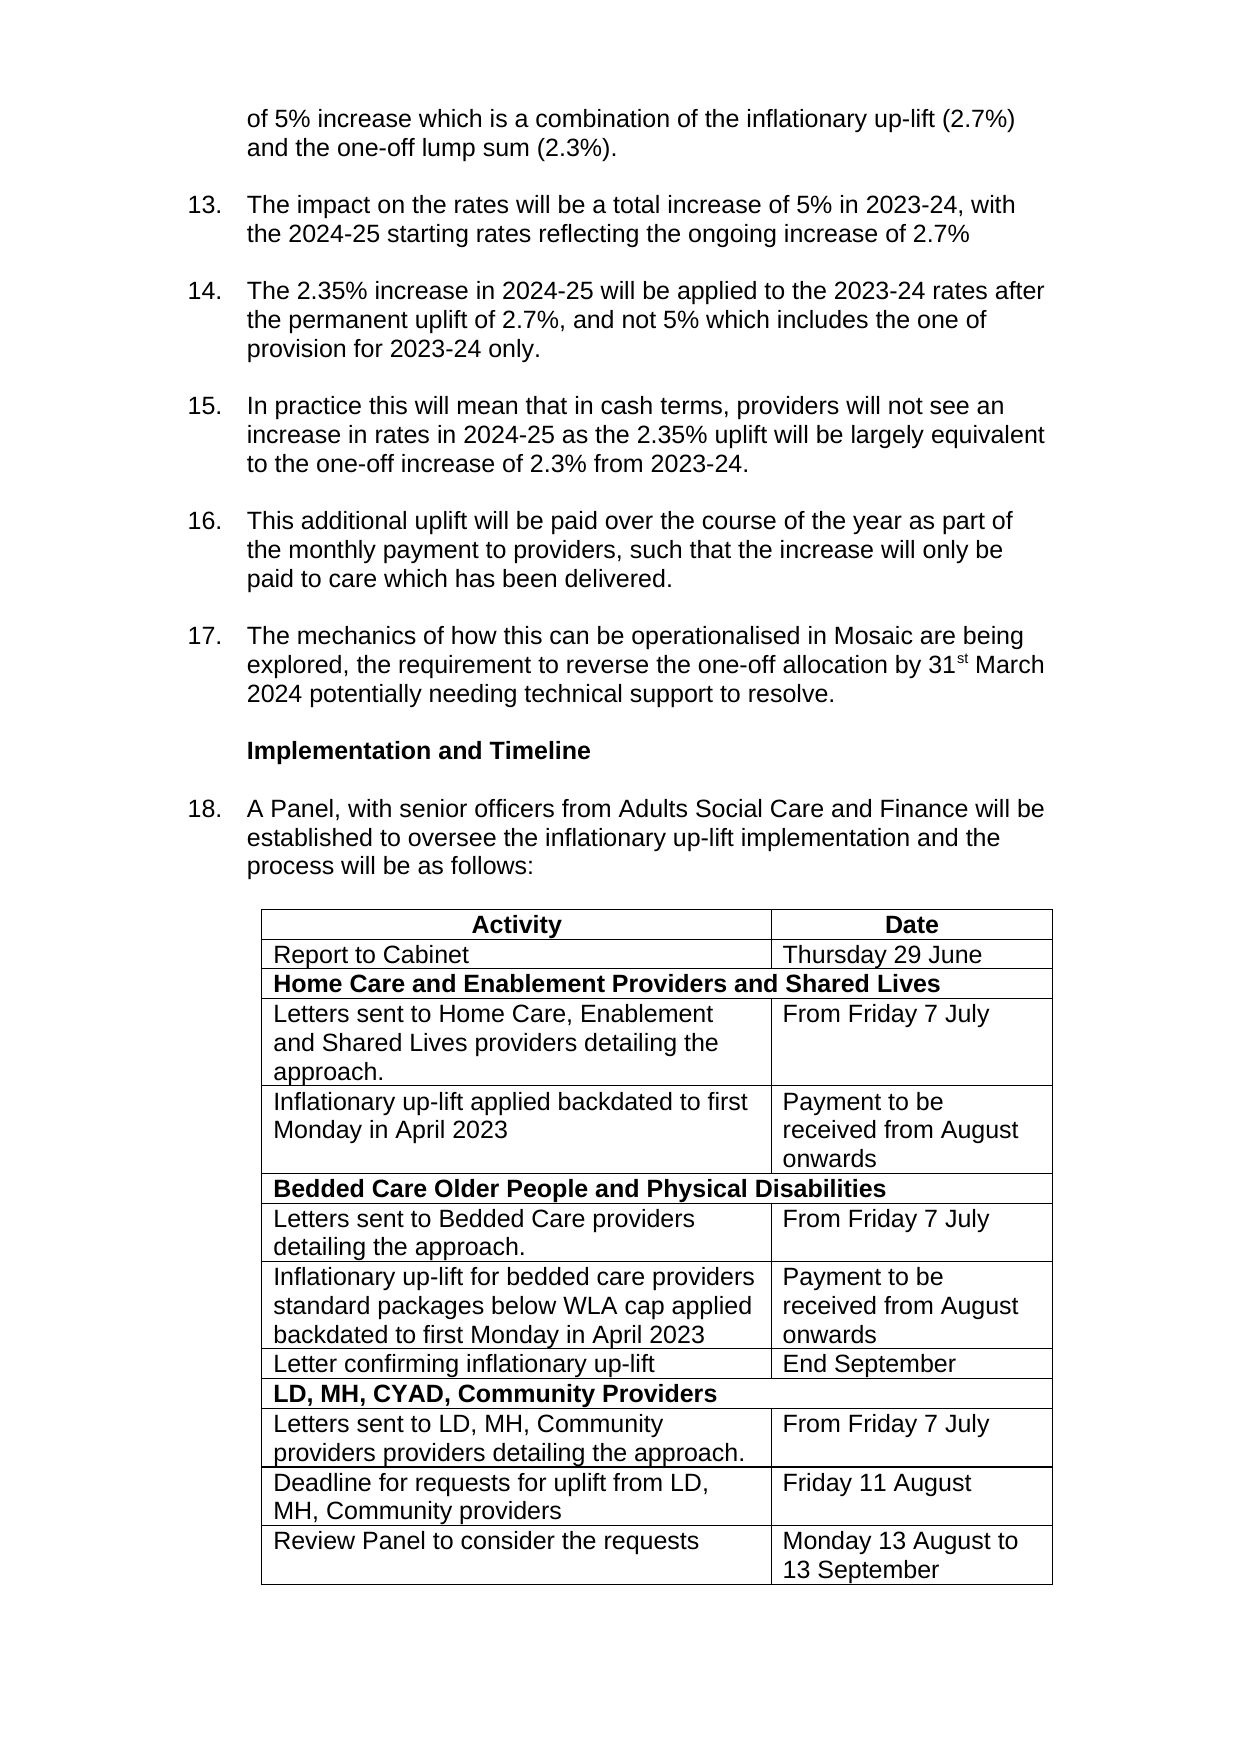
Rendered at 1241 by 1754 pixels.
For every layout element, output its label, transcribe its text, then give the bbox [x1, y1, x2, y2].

table_cell Friday 11 August [772, 1468, 1052, 1525]
table_cell Thursday 29 June [772, 940, 1052, 968]
list In practice this will mean that in cash terms, providers will not see an increase in rates in 2024-25 as the 2.35% uplift will be largely equivalent to the one-off increase of 2.3% from 2023-24. [187, 391, 1053, 477]
table_cell Letters sent to Home Care, Enablement and Shared Lives providers detailing the approach. [262, 999, 771, 1085]
list This additional uplift will be paid over the course of the year as part of the monthly payment to providers, such that the increase will only be paid to care which has been delivered. [187, 506, 1053, 592]
table_cell Home Care and Enablement Providers and Shared Lives [262, 969, 1052, 998]
table_cell Report to Cabinet [262, 940, 771, 968]
table_cell Deadline for requests for uplift from LD, MH, Community providers [262, 1468, 771, 1525]
list The impact on the rates will be a total increase of 5% in 2023-24, with the 2024-25 starting rates reflecting the ongoing increase of 2.7% [187, 190, 1053, 247]
table_header Date [772, 910, 1052, 938]
table_cell From Friday 7 July [772, 1409, 1052, 1466]
table_cell Payment to be received from August onwards [772, 1262, 1052, 1348]
table_header Activity [262, 910, 771, 938]
list The 2.35% increase in 2024-25 will be applied to the 2023-24 rates after the permanent uplift of 2.7%, and not 5% which includes the one of provision for 2023-24 only. [187, 276, 1053, 362]
table_cell Monday 13 August to 13 September [772, 1526, 1052, 1583]
table_cell LD, MH, CYAD, Community Providers [262, 1379, 1052, 1408]
table_cell Letter confirming inflationary up-lift [262, 1349, 771, 1378]
table_cell From Friday 7 July [772, 999, 1052, 1085]
list The mechanics of how this can be operationalised in Mosaic are being explored, the requirement to reverse the one-off allocation by 31st March 2024 potentially needing technical support to resolve. [187, 621, 1053, 707]
table_cell Inflationary up-lift applied backdated to first Monday in April 2023 [262, 1086, 771, 1173]
table_cell Letters sent to LD, MH, Community providers providers detailing the approach. [262, 1409, 771, 1466]
list Implementation and Timeline [247, 736, 1053, 765]
list A Panel, with senior officers from Adults Social Care and Finance will be established to oversee the inflationary up-lift implementation and the process will be as follows: [187, 794, 1053, 880]
table_cell Review Panel to consider the requests [262, 1526, 771, 1583]
table_cell Letters sent to Bedded Care providers detailing the approach. [262, 1204, 771, 1261]
table_cell Payment to be received from August onwards [772, 1086, 1052, 1173]
table_cell Bedded Care Older People and Physical Disabilities [262, 1174, 1052, 1202]
table_cell Inflationary up-lift for bedded care providers standard packages below WLA cap applied backdated to first Monday in April 2023 [262, 1262, 771, 1348]
table_cell End September [772, 1349, 1052, 1378]
table_cell From Friday 7 July [772, 1204, 1052, 1261]
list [187, 104, 1053, 161]
